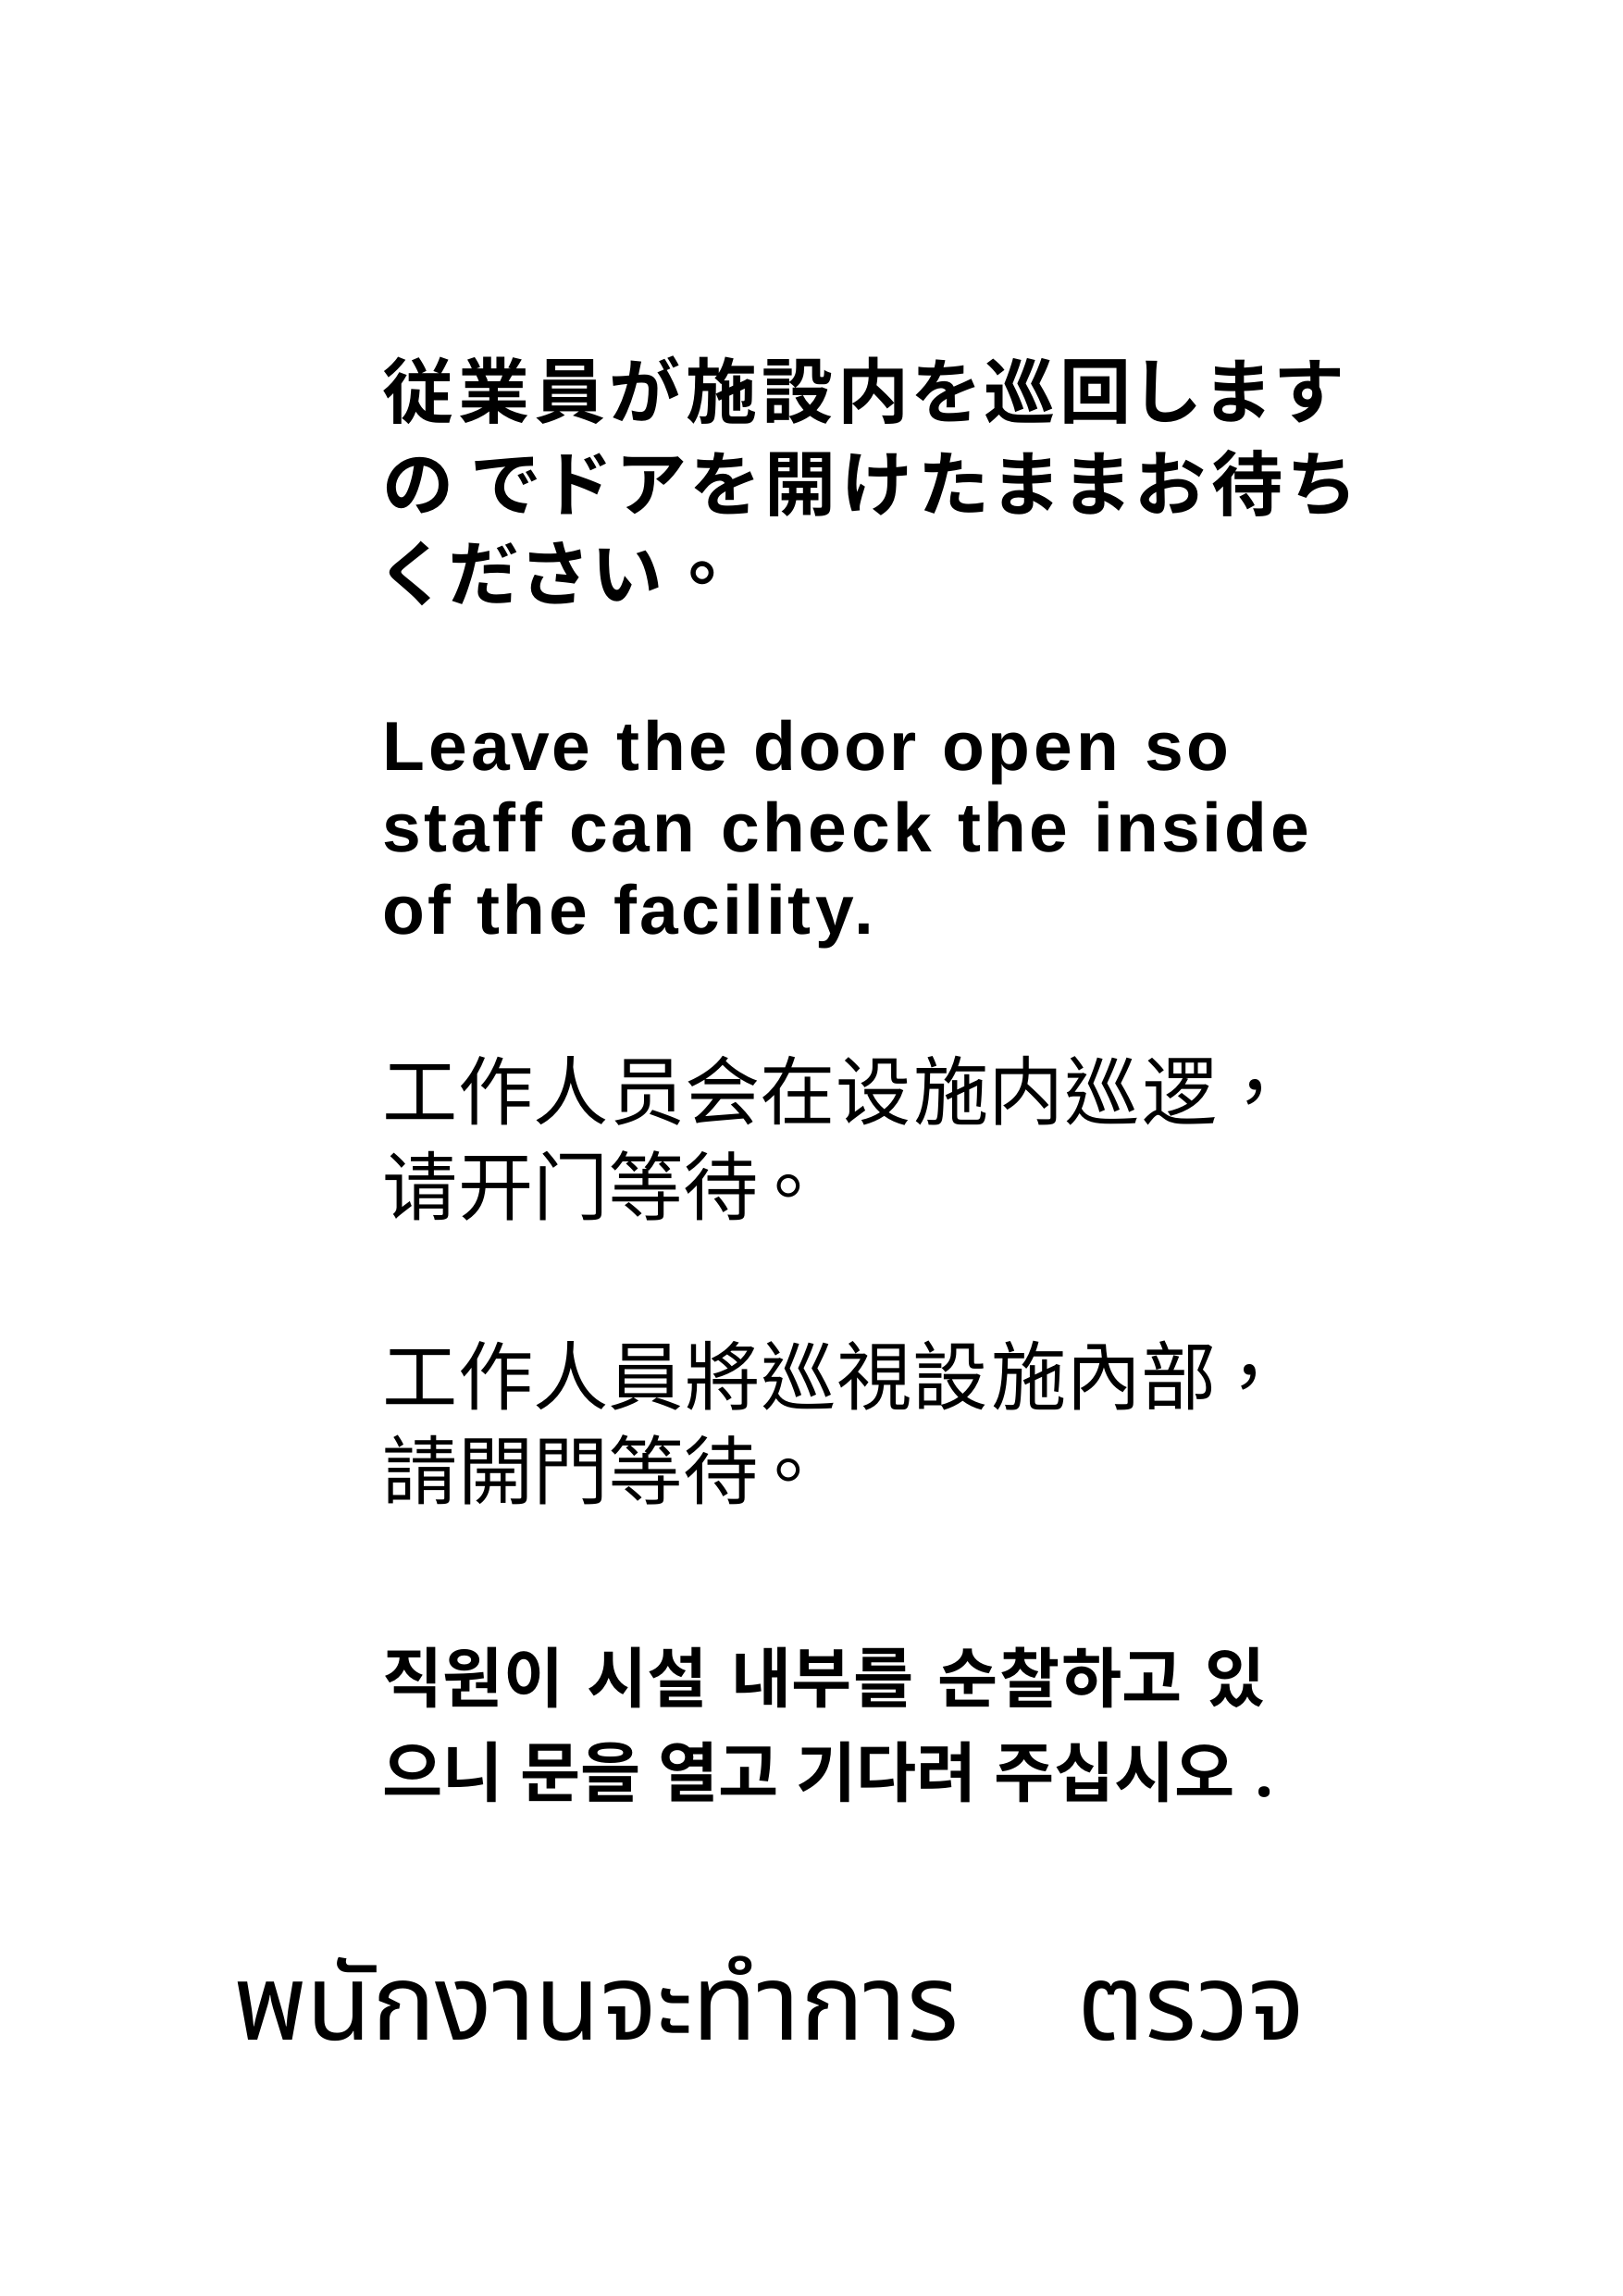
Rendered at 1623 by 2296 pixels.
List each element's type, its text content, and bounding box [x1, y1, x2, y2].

text 工作人員將巡視設施內部， [382, 1323, 1459, 1426]
text の でドアを開けたままお待ち [382, 424, 1459, 515]
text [233, 1927, 1041, 2088]
text 工作人员会在设施内巡逻， [382, 1039, 1459, 1141]
text 으니 문을 열고 기다려 주십시오 . [382, 1708, 1459, 1801]
text 請開門等待。 [382, 1426, 1459, 1507]
text ください。 [377, 515, 1459, 604]
text 请开门等待。 [382, 1141, 1459, 1222]
text พนักงานจะทำการตรวจตราภายในอาคาร กรุณาเปิดประตูแล้วรออยู่ด้านใน [1077, 1927, 1457, 2088]
text Leave the door open so staff can check the inside of the facility. [382, 705, 1322, 949]
text 직원이 시설 내부를 순찰하고 있 [382, 1644, 1459, 1708]
text 従業員が施設内を巡回します [382, 348, 1459, 424]
